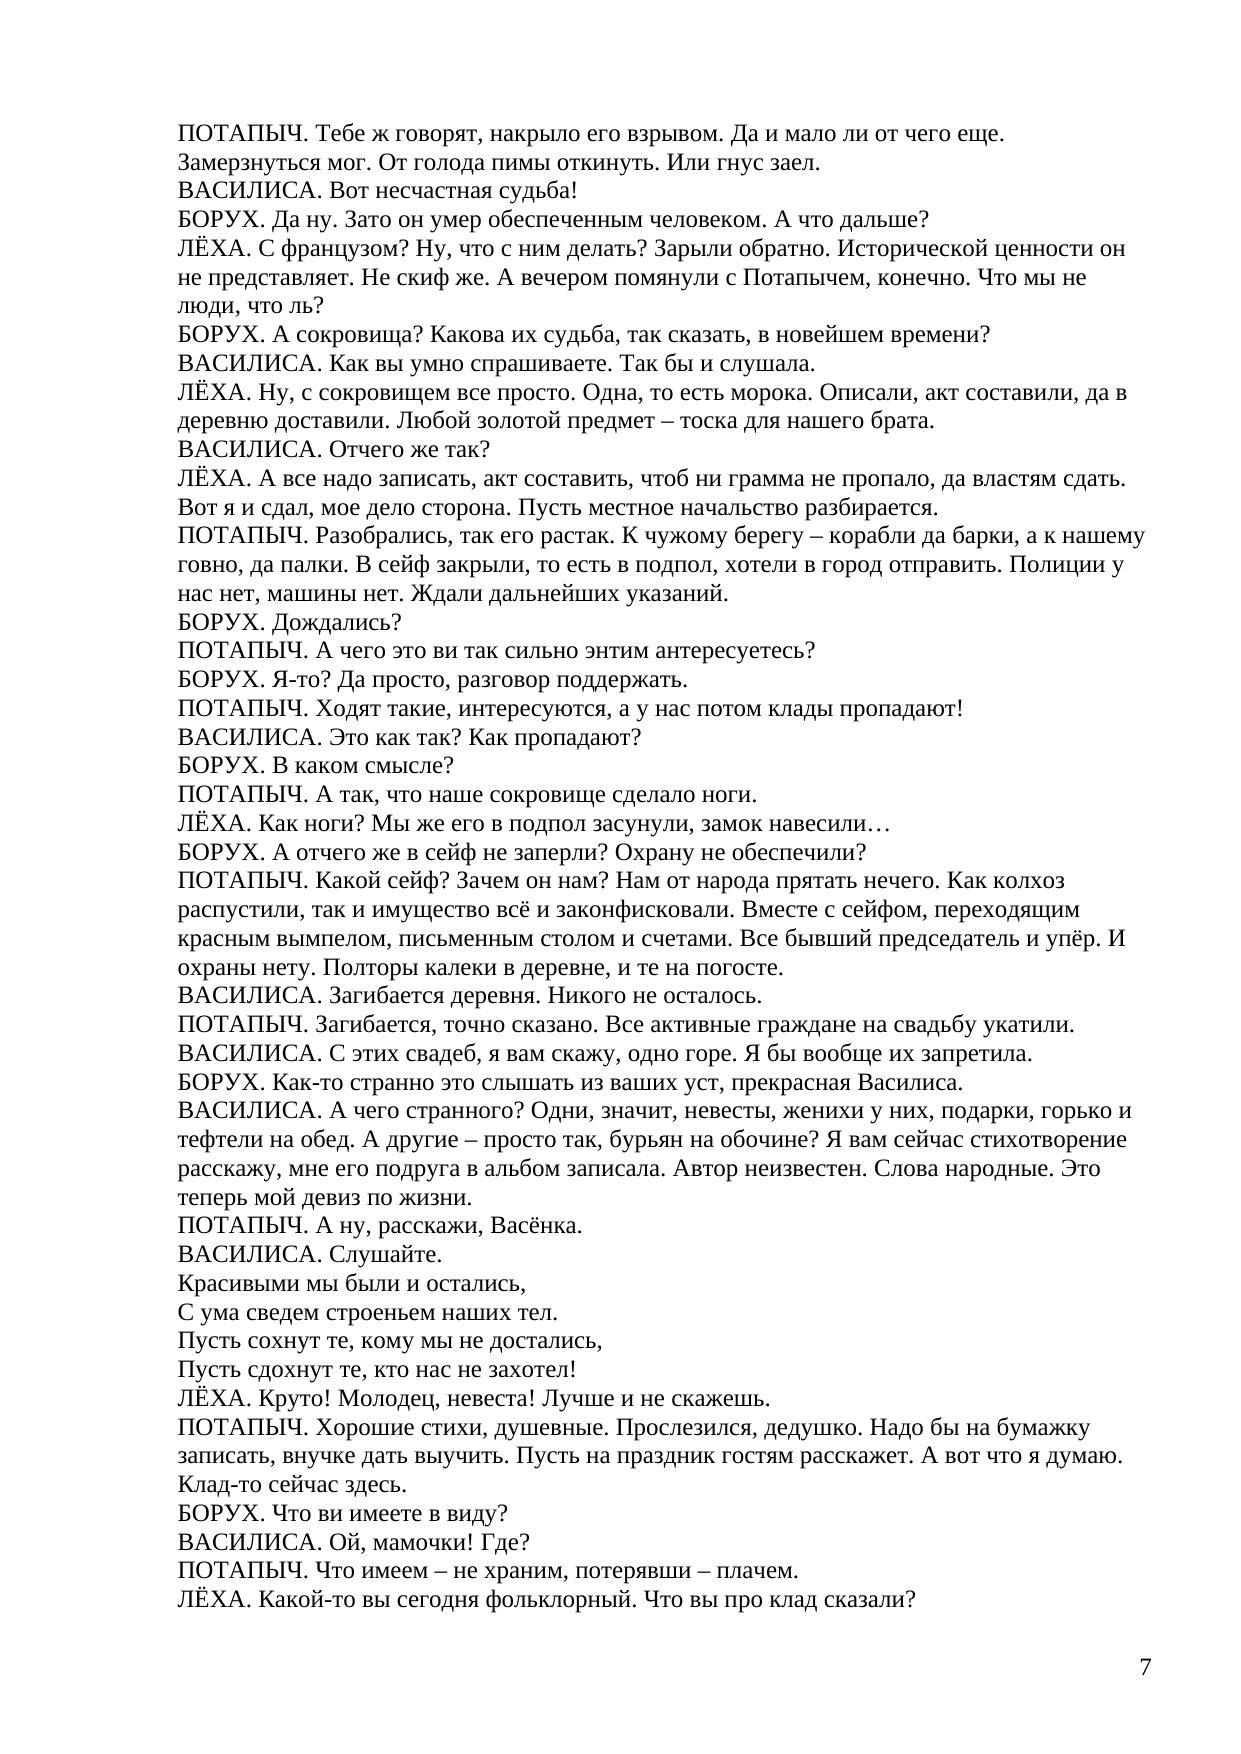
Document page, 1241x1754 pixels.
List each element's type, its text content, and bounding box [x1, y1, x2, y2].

text ПОТАПЫЧ. Что имеем – не храним, потерявши – плачем. [177, 1556, 1152, 1584]
text ПОТАПЫЧ. Хорошие стихи, душевные. Прослезился, дедушко. Надо бы на бумажку записать, внучке дать выучить. Пусть на праздник гостям расскажет. А вот что я думаю. Клад-то сейчас здесь. [177, 1412, 1152, 1498]
text БОРУХ. А сокровища? Какова их судьба, так сказать, в новейшем времени? [177, 319, 1152, 348]
text ЛЁХА. Круто! Молодец, невеста! Лучше и не скажешь. [177, 1383, 1152, 1412]
text С ума сведем строеньем наших тел. [177, 1297, 1152, 1326]
text БОРУХ. Дождались? [177, 607, 1152, 636]
text ПОТАПЫЧ. Ходят такие, интересуются, а у нас потом клады пропадают! [177, 693, 1152, 722]
text БОРУХ. Что ви имеете в виду? [177, 1498, 1152, 1527]
text БОРУХ. Я-то? Да просто, разговор поддержать. [177, 664, 1152, 693]
text ВАСИЛИСА. Отчего же так? [177, 434, 1152, 463]
text Красивыми мы были и остались, [177, 1268, 1152, 1297]
text Пусть сохнут те, кому мы не достались, [177, 1326, 1152, 1354]
text ЛЁХА. С французом? Ну, что с ним делать? Зарыли обратно. Исторической ценности он не представляет. Не скиф же. А вечером помянули с Потапычем, конечно. Что мы не люди, что ль? [177, 233, 1152, 319]
text ПОТАПЫЧ. Какой сейф? Зачем он нам? Нам от народа прятать нечего. Как колхоз распустили, так и имущество всё и законфисковали. Вместе с сейфом, переходящим красным вымпелом, письменным столом и счетами. Все бывший председатель и упёр. И охраны нету. Полторы калеки в деревне, и те на погосте. [177, 866, 1152, 981]
text ПОТАПЫЧ. А так, что наше сокровище сделало ноги. [177, 779, 1152, 808]
text ВАСИЛИСА. С этих свадеб, я вам скажу, одно горе. Я бы вообще их запретила. [177, 1038, 1152, 1067]
text ВАСИЛИСА. Это как так? Как пропадают? [177, 722, 1152, 751]
text ПОТАПЫЧ. А ну, расскажи, Васёнка. [177, 1211, 1152, 1239]
text ВАСИЛИСА. Ой, мамочки! Где? [177, 1527, 1152, 1556]
text ПОТАПЫЧ. А чего это ви так сильно энтим антересуетесь? [177, 636, 1152, 664]
text БОРУХ. А отчего же в сейф не заперли? Охрану не обеспечили? [177, 837, 1152, 866]
text БОРУХ. В каком смысле? [177, 751, 1152, 779]
text ПОТАПЫЧ. Тебе ж говорят, накрыло его взрывом. Да и мало ли от чего еще. Замерзнуться мог. От голода пимы откинуть. Или гнус заел. [177, 118, 1152, 176]
text ВАСИЛИСА. Загибается деревня. Никого не осталось. [177, 981, 1152, 1009]
text ЛЁХА. А все надо записать, акт составить, чтоб ни грамма не пропало, да властям сдать. Вот я и сдал, мое дело сторона. Пусть местное начальство разбирается. [177, 463, 1152, 521]
text ВАСИЛИСА. А чего странного? Одни, значит, невесты, женихи у них, подарки, горько и тефтели на обед. А другие – просто так, бурьян на обочине? Я вам сейчас стихотворение расскажу, мне его подруга в альбом записала. Автор неизвестен. Слова народные. Это теперь мой девиз по жизни. [177, 1096, 1152, 1211]
text ВАСИЛИСА. Как вы умно спрашиваете. Так бы и слушала. [177, 348, 1152, 377]
text ЛЁХА. Какой-то вы сегодня фольклорный. Что вы про клад сказали? [177, 1584, 1152, 1613]
text ПОТАПЫЧ. Загибается, точно сказано. Все активные граждане на свадьбу укатили. [177, 1009, 1152, 1038]
text Пусть сдохнут те, кто нас не захотел! [177, 1354, 1152, 1383]
text БОРУХ. Да ну. Зато он умер обеспеченным человеком. А что дальше? [177, 204, 1152, 233]
text ВАСИЛИСА. Слушайте. [177, 1239, 1152, 1268]
text БОРУХ. Как-то странно это слышать из ваших уст, прекрасная Василиса. [177, 1067, 1152, 1096]
text ЛЁХА. Как ноги? Мы же его в подпол засунули, замок навесили… [177, 808, 1152, 837]
text ПОТАПЫЧ. Разобрались, так его растак. К чужому берегу – корабли да барки, а к нашему говно, да палки. В сейф закрыли, то есть в подпол, хотели в город отправить. Полиции у нас нет, машины нет. Ждали дальнейших указаний. [177, 521, 1152, 607]
text ВАСИЛИСА. Вот несчастная судьба! [177, 176, 1152, 204]
text ЛЁХА. Ну, с сокровищем все просто. Одна, то есть морока. Описали, акт составили, да в деревню доставили. Любой золотой предмет – тоска для нашего брата. [177, 377, 1152, 434]
